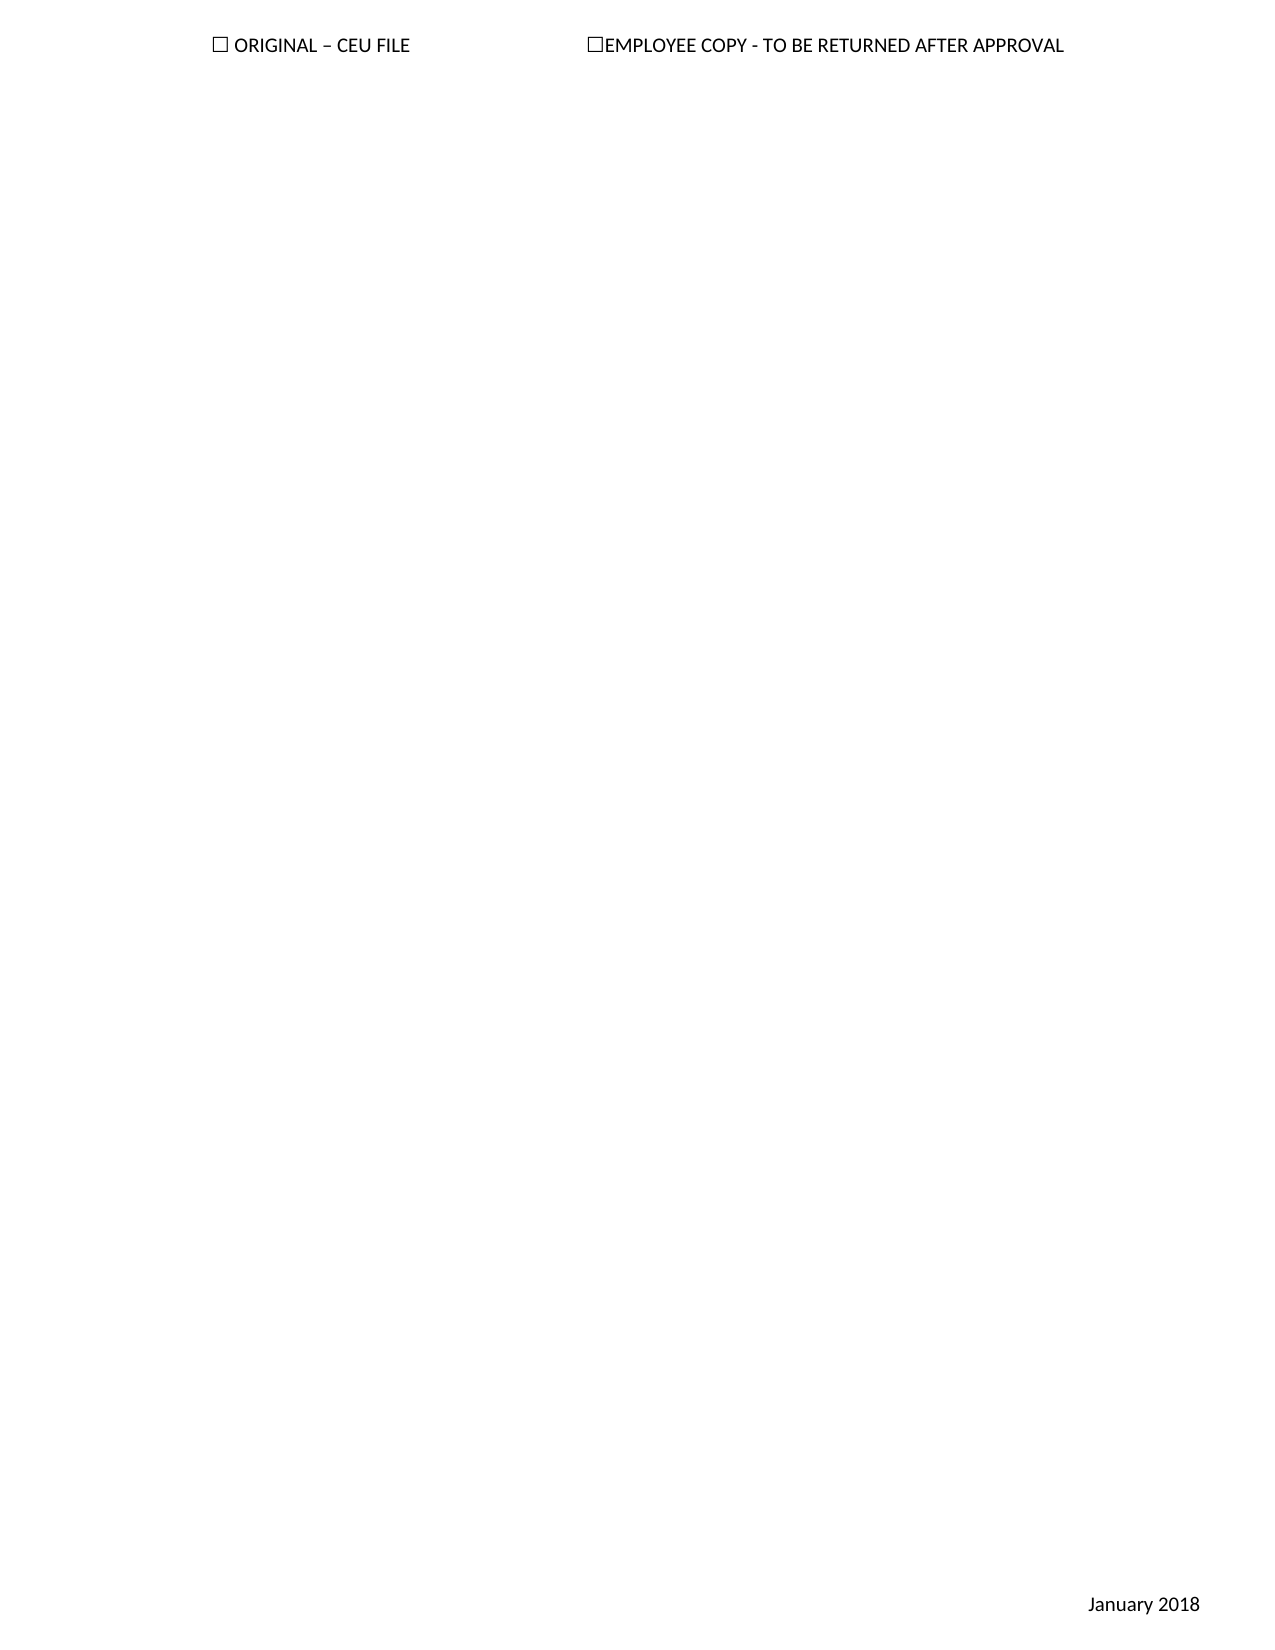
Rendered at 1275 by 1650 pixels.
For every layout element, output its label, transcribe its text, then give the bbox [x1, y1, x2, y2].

text ORIGINAL – CEU FILE EMPLOYEE COPY - TO BE RETURNED AFTER APPROVAL [75, 30, 1200, 58]
